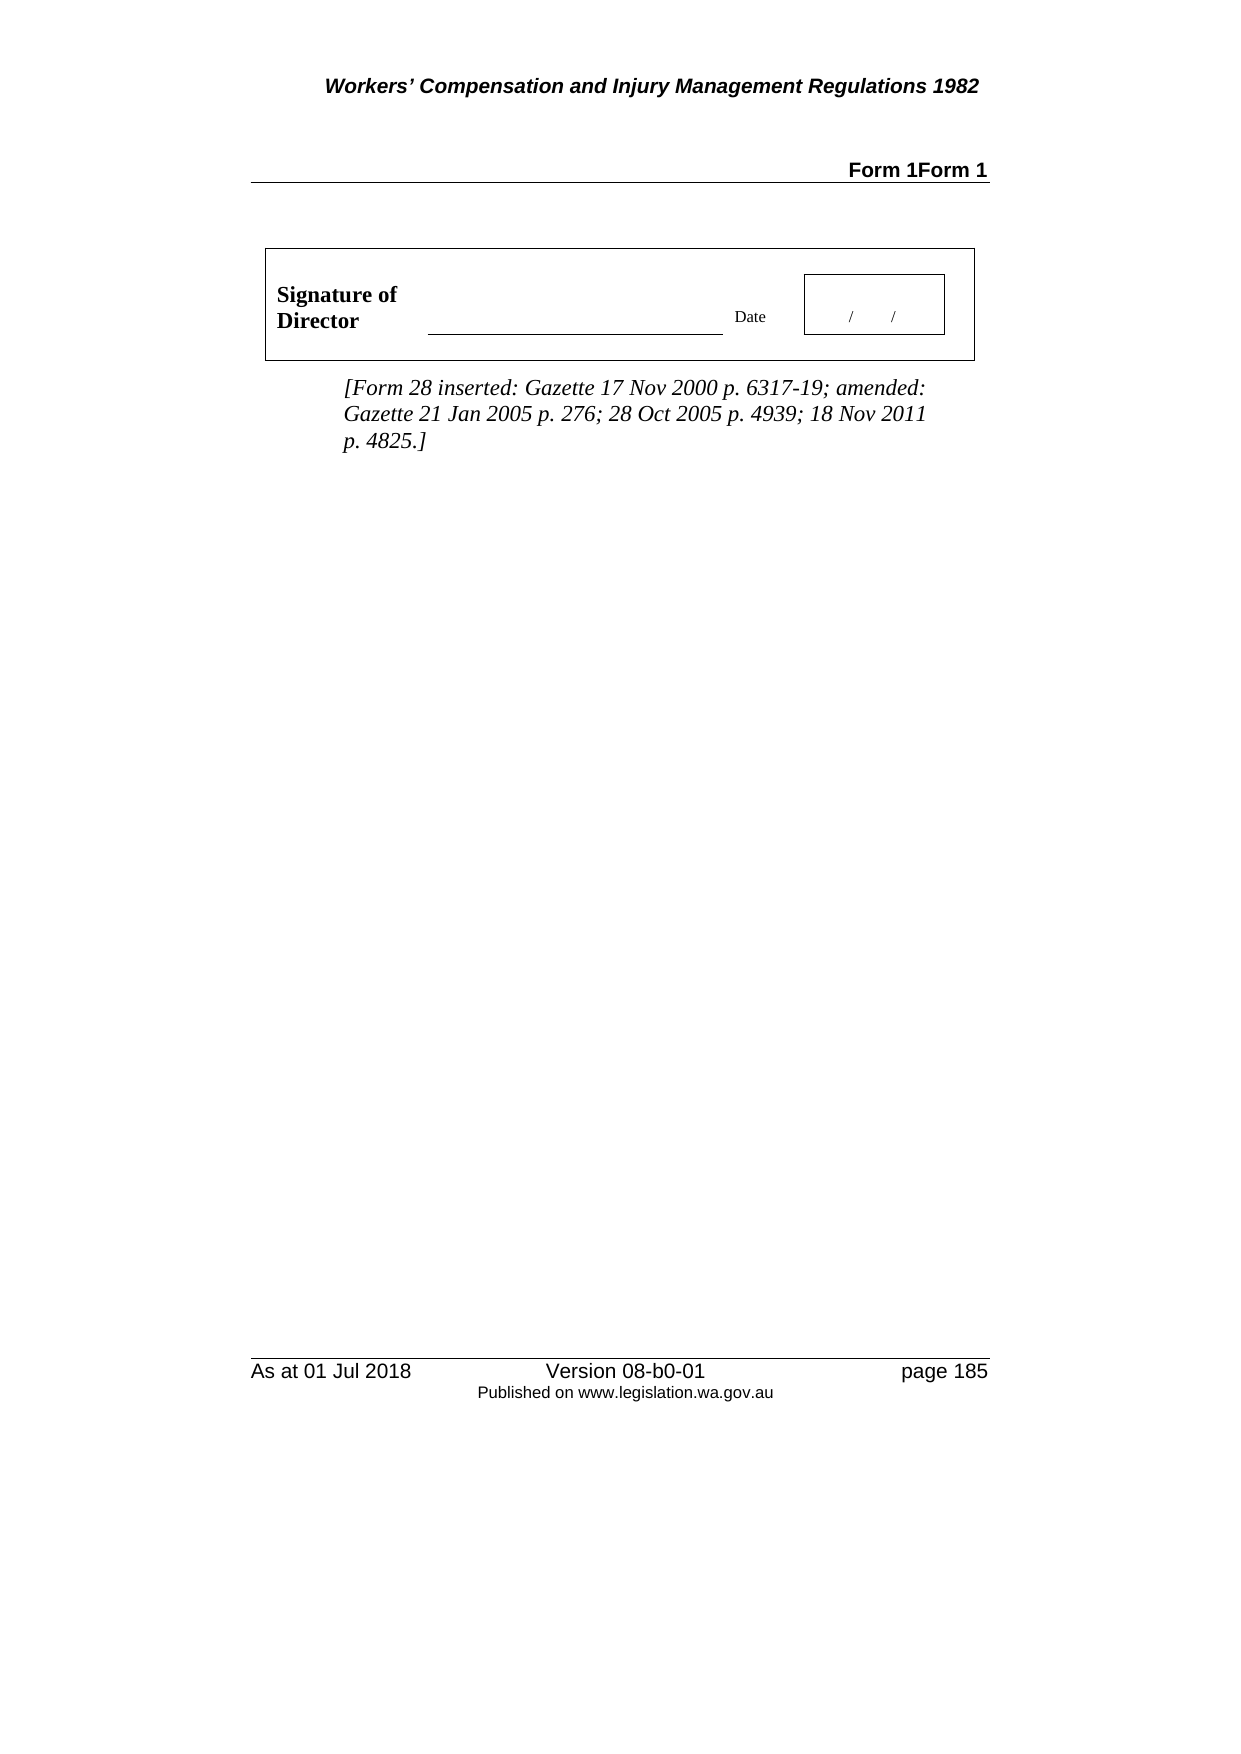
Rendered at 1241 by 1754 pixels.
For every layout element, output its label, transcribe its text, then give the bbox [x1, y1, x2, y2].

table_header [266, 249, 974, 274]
text [Form 28 inserted: Gazette 17 Nov 2000 p. 6317-19; amended: Gazette 21 Jan 2005 p. 276; 28 Oct 2005 p. 4939; 18 Nov 2011 p. 4825.] [251, 374, 990, 453]
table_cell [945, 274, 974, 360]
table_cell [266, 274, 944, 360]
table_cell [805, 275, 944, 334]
